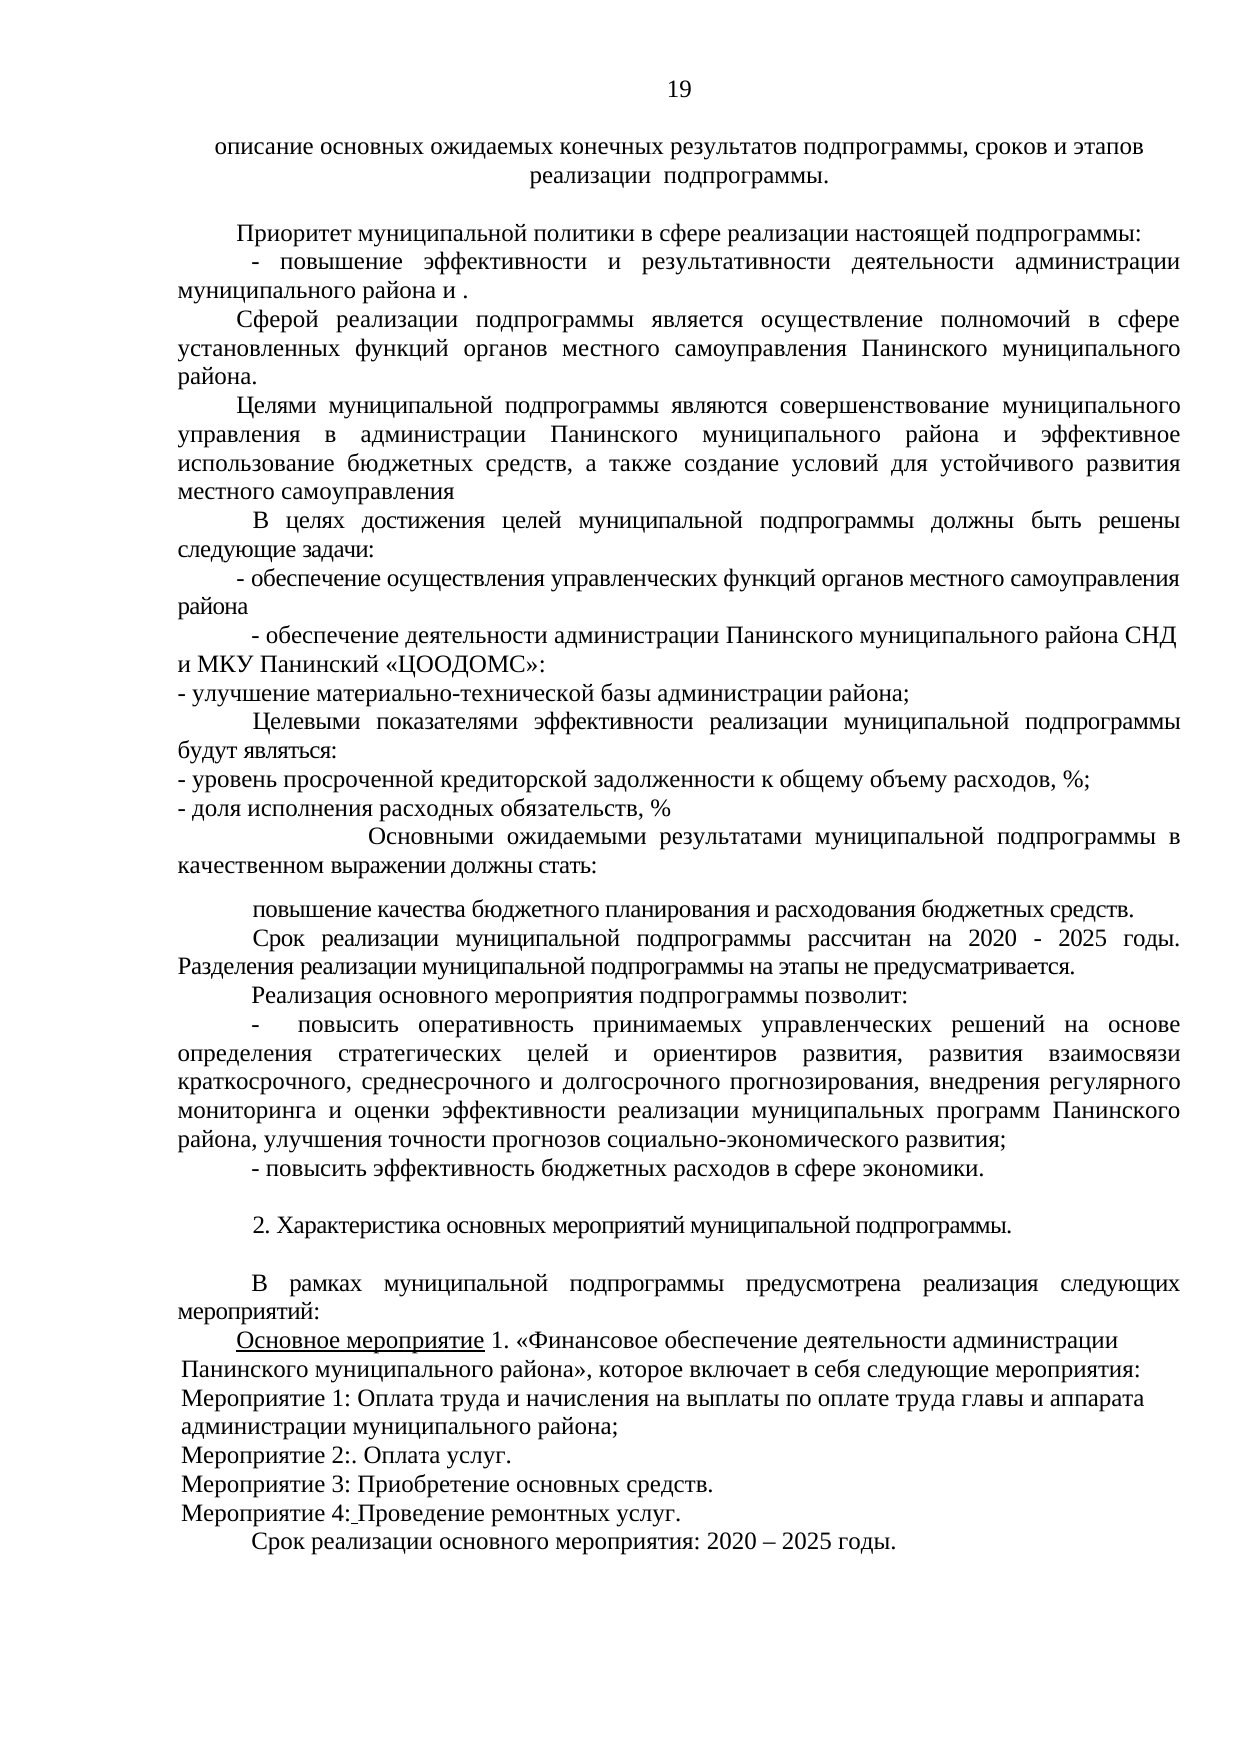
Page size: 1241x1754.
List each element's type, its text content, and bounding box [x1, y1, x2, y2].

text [177, 131, 1181, 189]
text 2. Характеристика основных мероприятий муниципальной подпрограммы. [177, 1210, 1181, 1239]
text - доля исполнения расходных обязательств, % [177, 793, 1181, 821]
text - повысить оперативность принимаемых управленческих решений на основе определения стратегических целей и ориентиров развития, развития взаимосвязи краткосрочного, среднесрочного и долгосрочного прогнозирования, внедрения регулярного мониторинга и оценки эффективности реализации муниципальных программ Панинского района, улучшения точности прогнозов социально-экономического развития; [177, 1009, 1181, 1153]
text повышение качества бюджетного планирования и расходования бюджетных средств. [177, 894, 1181, 923]
text - повысить эффективность бюджетных расходов в сфере экономики. [177, 1153, 1181, 1181]
text Приоритет муниципальной политики в сфере реализации настоящей подпрограммы: [177, 218, 1181, 246]
text В рамках муниципальной подпрограммы предусмотрена реализация следующих мероприятий: [177, 1268, 1181, 1325]
text Целями муниципальной подпрограммы являются совершенствование муниципального управления в администрации Панинского муниципального района и эффективное использование бюджетных средств, а также создание условий для устойчивого развития местного самоуправления [177, 390, 1181, 505]
text Мероприятие 3: Приобретение основных средств. [181, 1469, 1181, 1498]
text Мероприятие 2:. Оплата услуг. [181, 1440, 1181, 1469]
text - уровень просроченной кредиторской задолженности к общему объему расходов, %; [177, 764, 1181, 793]
text Целевыми показателями эффективности реализации муниципальной подпрограммы будут являться: [177, 706, 1181, 764]
text Мероприятие 1: Оплата труда и начисления на выплаты по оплате труда главы и аппарата администрации муниципального района; [181, 1383, 1181, 1440]
text Срок реализации муниципальной подпрограммы рассчитан на 2020 - 2025 годы. Разделения реализации муниципальной подпрограммы на этапы не предусматривается. [177, 923, 1181, 980]
text - обеспечение деятельности администрации Панинского муниципального района СНД и МКУ Панинский «ЦООДОМС»: [177, 620, 1181, 678]
text - улучшение материально-технической базы администрации района; [177, 678, 1181, 706]
text Сферой реализации подпрограммы является осуществление полномочий в сфере установленных функций органов местного самоуправления Панинского муниципального района. [177, 304, 1181, 390]
text Срок реализации основного мероприятия: 2020 – 2025 годы. [177, 1526, 1181, 1555]
text Мероприятие 4: Проведение ремонтных услуг. [181, 1498, 1181, 1526]
text Основное мероприятие 1. «Финансовое обеспечение деятельности администрации Панинского муниципального района», которое включает в себя следующие мероприятия: [181, 1325, 1181, 1383]
text В целях достижения целей муниципальной подпрограммы должны быть решены следующие задачи: [177, 505, 1181, 563]
text - обеспечение осуществления управленческих функций органов местного самоуправления района [177, 563, 1181, 620]
text - повышение эффективности и результативности деятельности администрации муниципального района и . [177, 246, 1181, 304]
text Основными ожидаемыми результатами муниципальной подпрограммы в качественном выражении должны стать: [177, 821, 1181, 879]
text Реализация основного мероприятия подпрограммы позволит: [177, 980, 1181, 1009]
